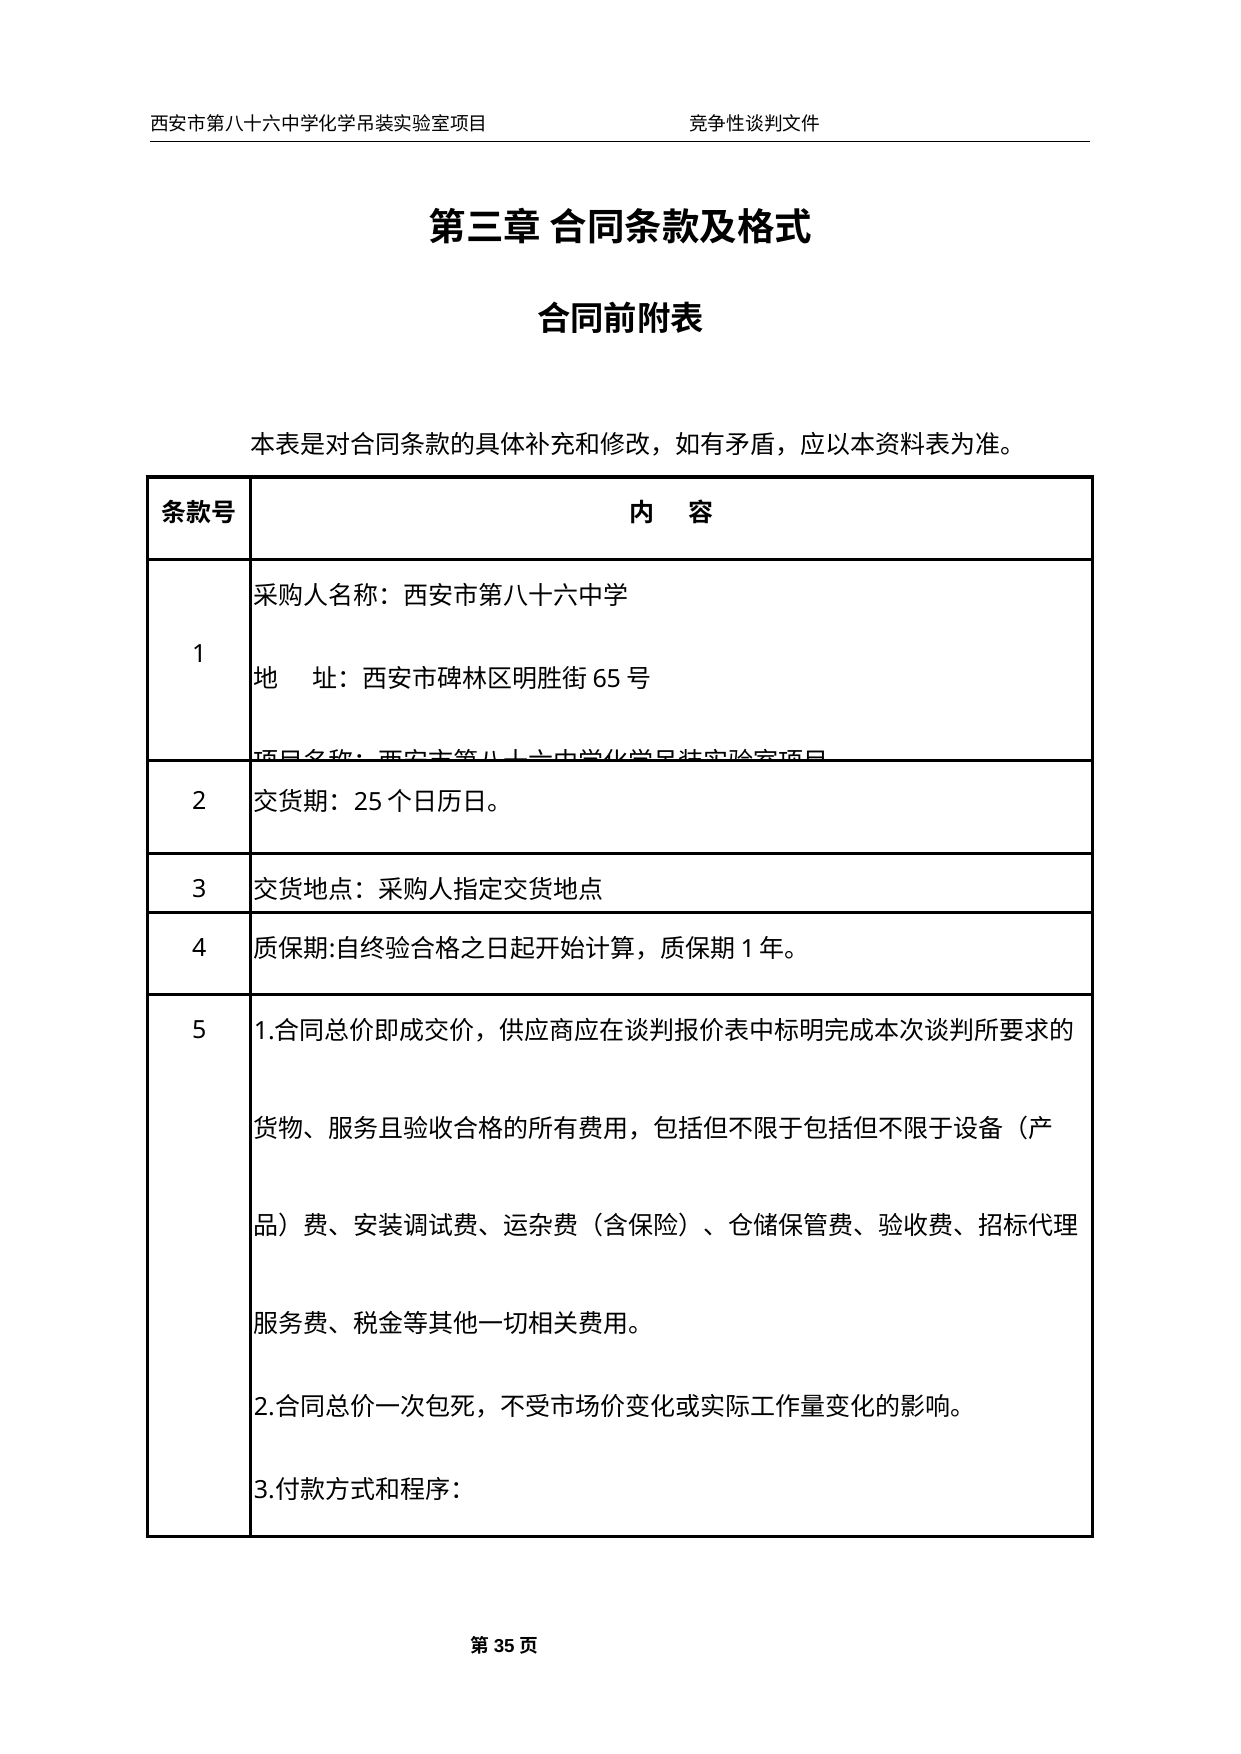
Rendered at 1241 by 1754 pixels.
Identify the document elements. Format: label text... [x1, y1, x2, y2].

table_cell 质保期:自终验合格之日起开始计算，质保期1年。 [252, 914, 1091, 993]
subtitle 合同前附表 [150, 283, 1090, 348]
table_cell 1 [149, 561, 249, 759]
table_header 内 容 [252, 479, 1091, 558]
table_cell 5 [149, 996, 249, 1534]
table_cell 4 [149, 914, 249, 993]
table_cell 采购人名称：西安市第八十六中学 地 址：西安市碑林区明胜街65号 项目名称：西安市第八十六中学化学吊装实验室项目 资金来源：财政资金，资金已落实 [252, 561, 1091, 759]
subtitle 第三章 合同条款及格式 [150, 191, 1090, 256]
table_cell 2 [149, 762, 249, 852]
table_cell 交货期：25个日历日。 [252, 762, 1091, 852]
text 本表是对合同条款的具体补充和修改，如有矛盾，应以本资料表为准。 [150, 410, 1090, 475]
table_header 条款号 [149, 479, 249, 558]
table_cell 交货地点：采购人指定交货地点 [252, 855, 1091, 911]
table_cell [252, 996, 1091, 1534]
table_cell 3 [149, 855, 249, 911]
